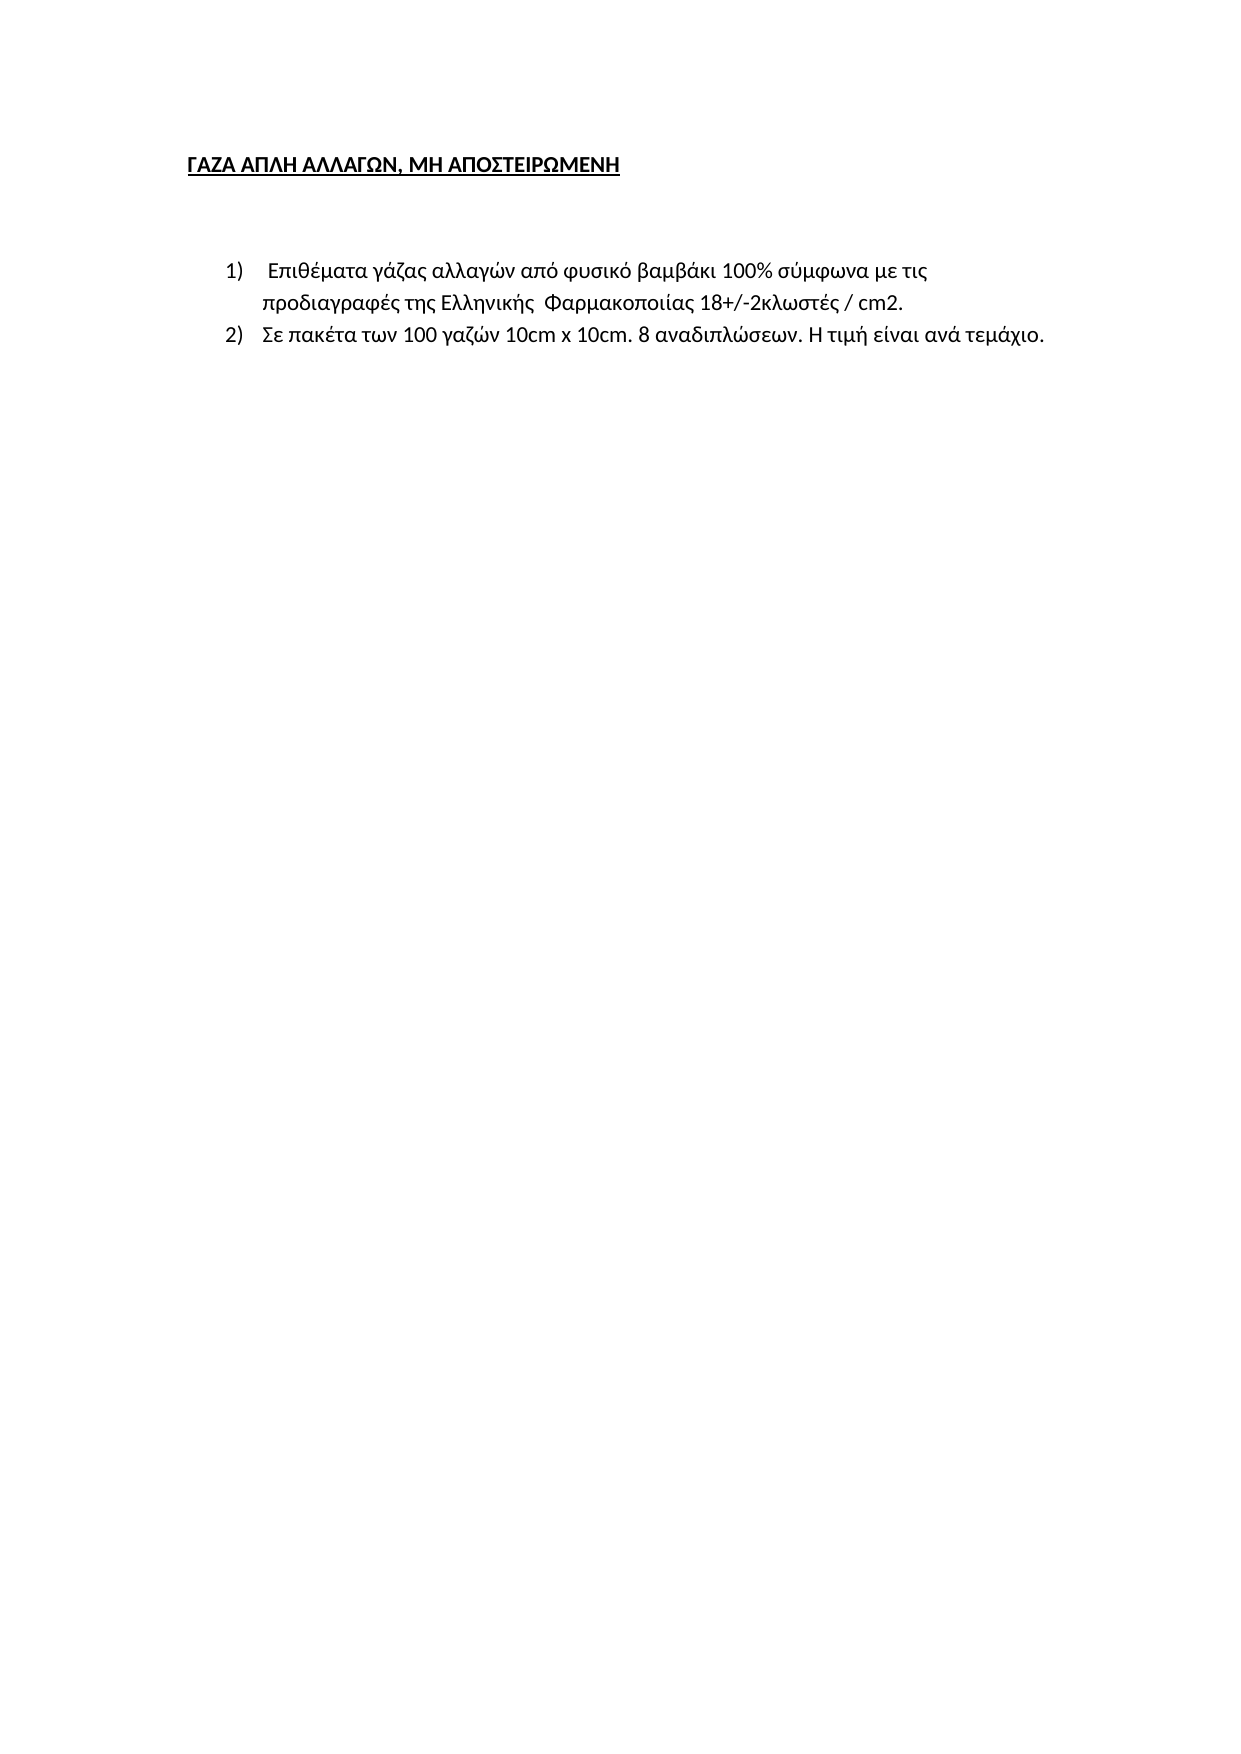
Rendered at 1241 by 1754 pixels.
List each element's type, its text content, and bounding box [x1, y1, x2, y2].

text ΓΑΖΑ ΑΠΛΗ ΑΛΛΑΓΩΝ, ΜΗ ΑΠΟΣΤΕΙΡΩΜΕΝΗ [187, 150, 1053, 178]
list Επιθέματα γάζας αλλαγών από φυσικό βαμβάκι 100% σύμφωνα με τις προδιαγραφές της Ελληνικής Φαρμακοποιίας 18+/-2κλωστές / cm2. [225, 256, 1053, 316]
list Σε πακέτα των 100 γαζών 10cm x 10cm. 8 αναδιπλώσεων. Η τιμή είναι ανά τεμάχιο. [225, 320, 1053, 348]
